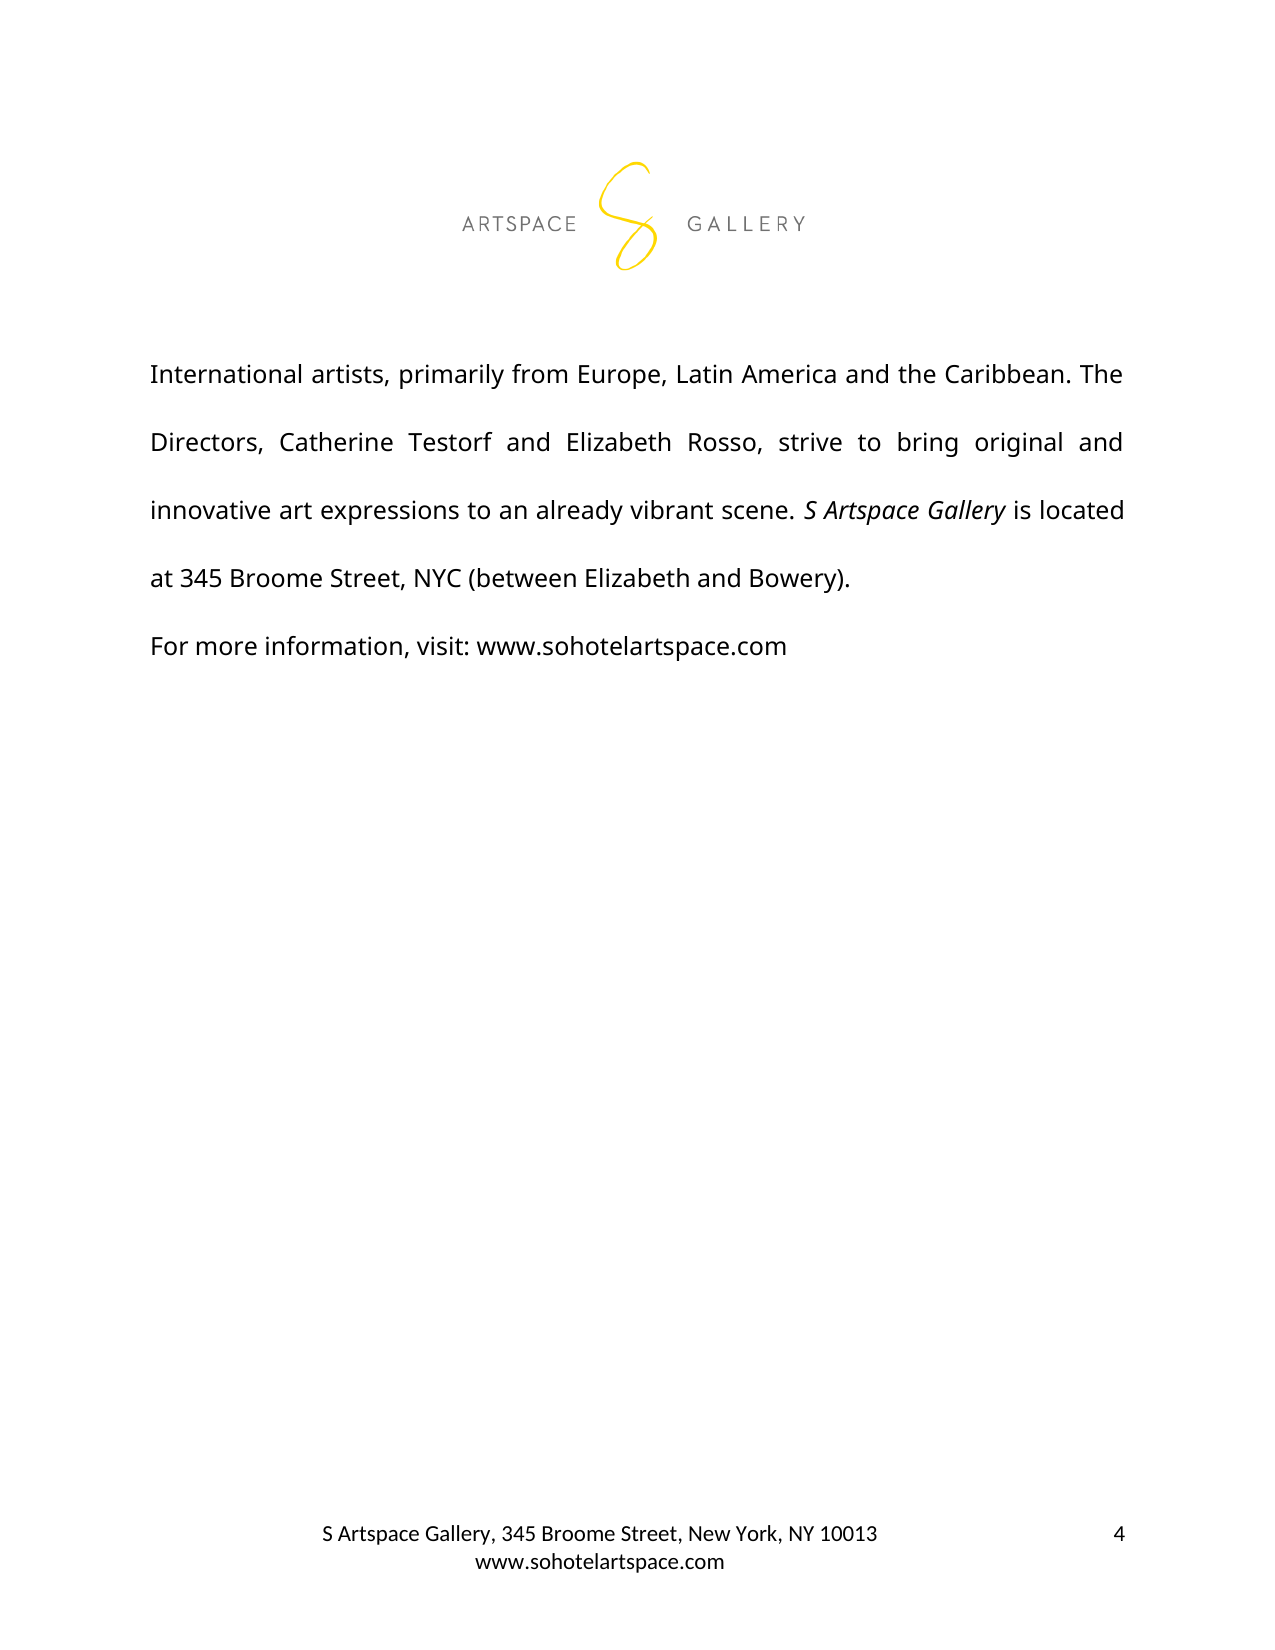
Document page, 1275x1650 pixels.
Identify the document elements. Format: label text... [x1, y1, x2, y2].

text For more information, visit: www.sohotelartspace.com [150, 629, 1125, 663]
picture [426, 75, 849, 357]
